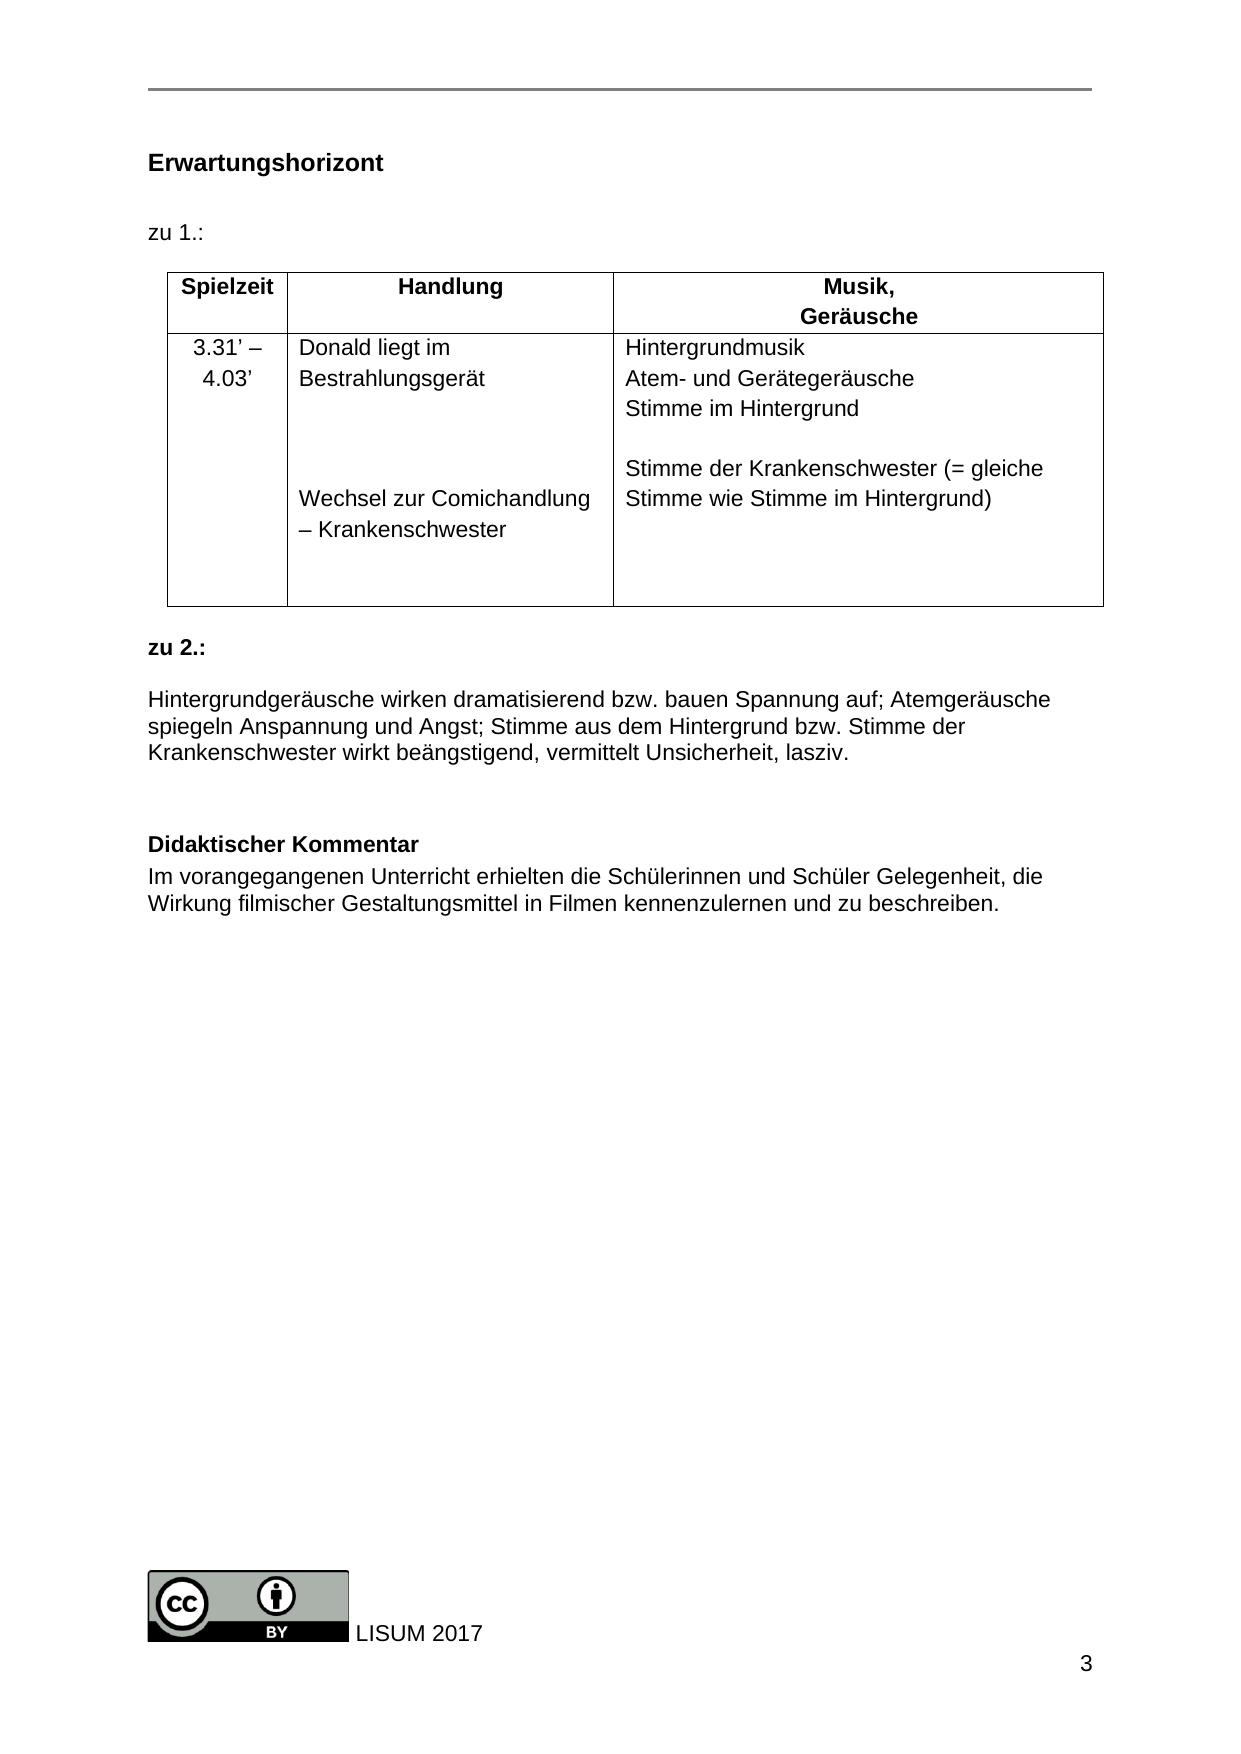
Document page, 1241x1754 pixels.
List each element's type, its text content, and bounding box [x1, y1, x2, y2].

table_cell Donald liegt im Bestrahlungsgerät Wechsel zur Comichandlung – Krankenschwester [288, 334, 613, 606]
text Erwartungshorizont [148, 148, 1092, 176]
picture [147, 1570, 349, 1642]
text LISUM 2017 [148, 1571, 1092, 1646]
text Im vorangegangenen Unterricht erhielten die Schülerinnen und Schüler Gelegenheit, die Wirkung filmischer Gestaltungsmittel in Filmen kennenzulernen und zu beschreiben. [148, 863, 1092, 916]
text zu 1.: [148, 219, 1092, 246]
table_cell Hintergrundmusik Atem- und Gerätegeräusche Stimme im Hintergrund Stimme der Krankenschwester (= gleiche Stimme wie Stimme im Hintergrund) [614, 334, 1103, 606]
text Didaktischer Kommentar [148, 831, 1092, 857]
table_header Musik, Geräusche [614, 273, 1103, 333]
table_header Handlung [288, 273, 613, 333]
table_cell 3.31’ – 4.03’ [168, 334, 287, 606]
table_header Spielzeit [168, 273, 287, 333]
text Hintergrundgeräusche wirken dramatisierend bzw. bauen Spannung auf; Atemgeräusche spiegeln Anspannung und Angst; Stimme aus dem Hintergrund bzw. Stimme der Krankenschwester wirkt beängstigend, vermittelt Unsicherheit, lasziv. [148, 686, 1092, 765]
text zu 2.: [148, 634, 1092, 660]
